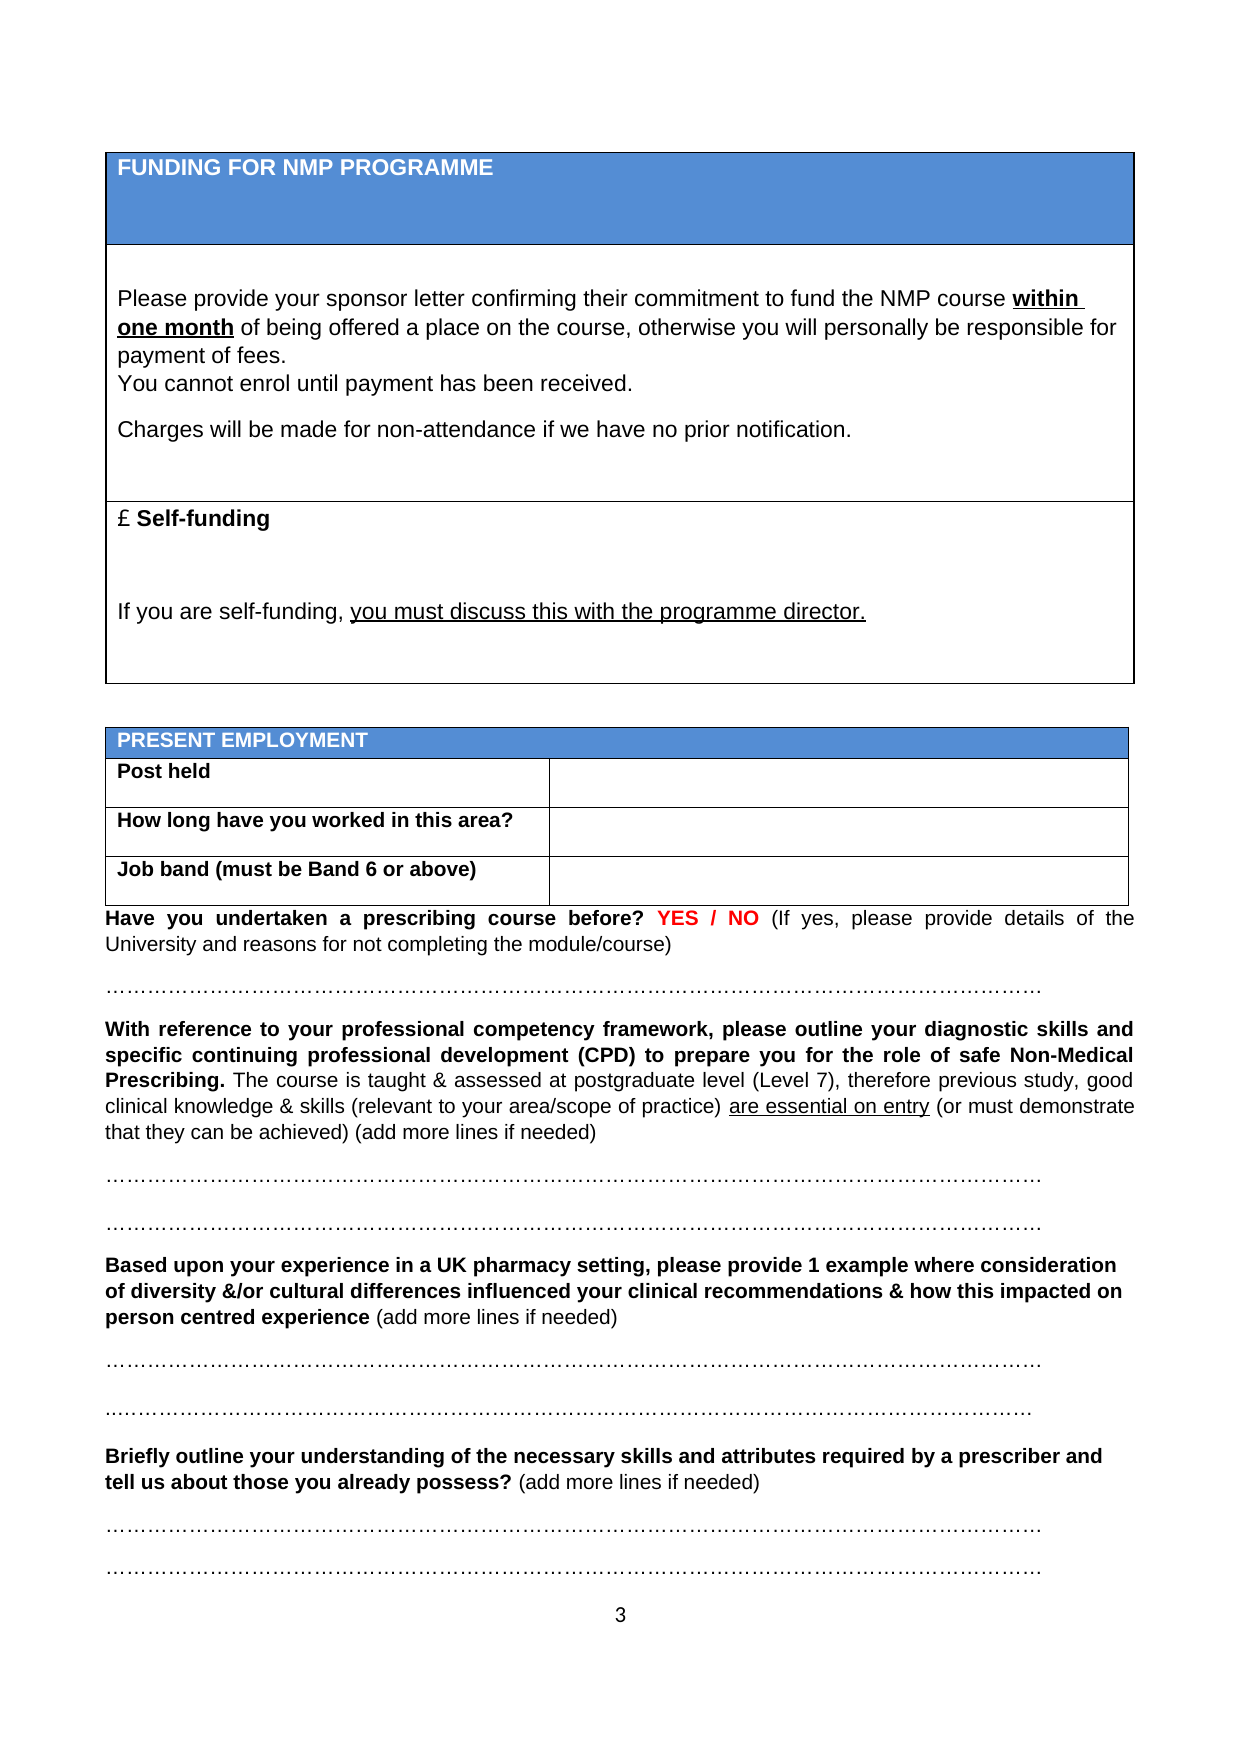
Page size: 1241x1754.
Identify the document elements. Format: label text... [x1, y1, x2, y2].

text ……………………………………………………………………………………………………………………… [105, 1512, 1135, 1536]
table_cell [550, 857, 1128, 905]
text Briefly outline your understanding of the necessary skills and attributes required by a prescriber and tell us about those you already possess? (add more lines if needed) [105, 1444, 1135, 1494]
table_header PRESENT EMPLOYMENT [106, 728, 1128, 758]
text ……………………………………………………………………………………………………………………… [105, 1211, 1135, 1235]
text ……………………………………………………………………………………………………………………… [105, 974, 1135, 998]
text ..…………………………………………………………………………………………………………………… [105, 1396, 1135, 1420]
table_cell £ Self-funding If you are self-funding, you must discuss this with the programme director. [107, 502, 1133, 683]
text ……………………………………………………………………………………………………………………… [105, 1555, 1135, 1579]
table_cell [550, 759, 1128, 807]
table_cell Post held [106, 759, 549, 807]
text ……………………………………………………………………………………………………………………… [105, 1162, 1135, 1186]
table_cell How long have you worked in this area? [106, 808, 549, 856]
text ……………………………………………………………………………………………………………………… [105, 1347, 1135, 1371]
text With reference to your professional competency framework, please outline your diagnostic skills and specific continuing professional development (CPD) to prepare you for the role of safe Non-Medical Prescribing. The course is taught & assessed at postgraduate level (Level 7), therefore previous study, good clinical knowledge & skills (relevant to your area/scope of practice) are essential on entry (or must demonstrate that they can be achieved) (add more lines if needed) [105, 1017, 1135, 1144]
table_cell [550, 808, 1128, 856]
table_cell Please provide your sponsor letter confirming their commitment to fund the NMP course within one month of being offered a place on the course, otherwise you will personally be responsible for payment of fees. You cannot enrol until payment has been received. Charges will be made for non-attendance if we have no prior notification. [107, 245, 1133, 501]
text Have you undertaken a prescribing course before? YES / NO (If yes, please provide details of the University and reasons for not completing the module/course) [105, 906, 1135, 956]
table_header FUNDING FOR NMP PROGRAMME [107, 153, 1133, 244]
table_cell Job band (must be Band 6 or above) [106, 857, 549, 905]
text Based upon your experience in a UK pharmacy setting, please provide 1 example where consideration of diversity &/or cultural differences influenced your clinical recommendations & how this impacted on person centred experience (add more lines if needed) [105, 1253, 1135, 1329]
